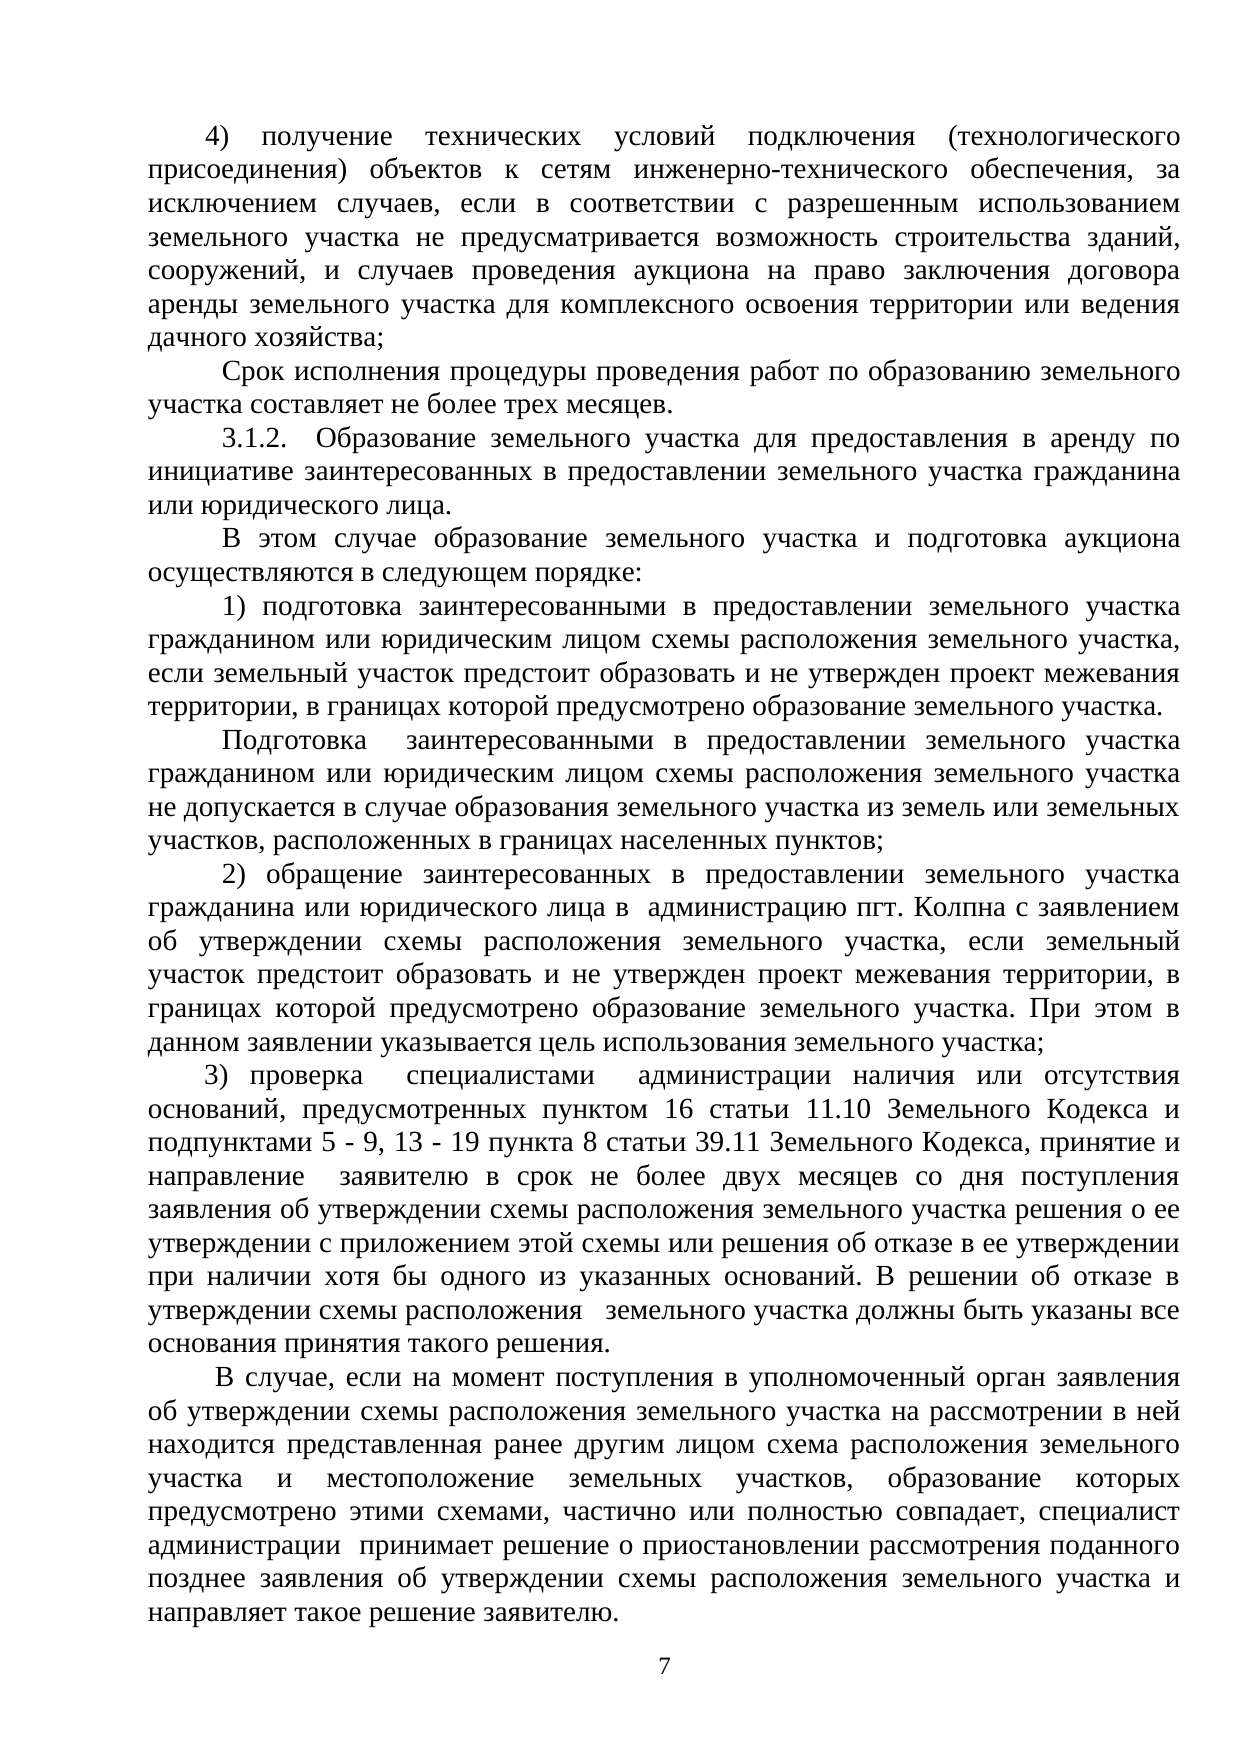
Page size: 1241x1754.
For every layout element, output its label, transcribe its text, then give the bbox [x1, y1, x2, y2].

text Срок исполнения процедуры проведения работ по образованию земельного участка составляет не более трех месяцев. [148, 353, 1181, 420]
text В случае, если на момент поступления в уполномоченный орган заявления об утверждении схемы расположения земельного участка на рассмотрении в ней находится представленная ранее другим лицом схема расположения земельного участка и местоположение земельных участков, образование которых предусмотрено этими схемами, частично или полностью совпадает, специалист администрации принимает решение о приостановлении рассмотрения поданного позднее заявления об утверждении схемы расположения земельного участка и направляет такое решение заявителю. [148, 1359, 1181, 1627]
text 4) получение технических условий подключения (технологического присоединения) объектов к сетям инженерно-технического обеспечения, за исключением случаев, если в соответствии с разрешенным использованием земельного участка не предусматривается возможность строительства зданий, сооружений, и случаев проведения аукциона на право заключения договора аренды земельного участка для комплексного освоения территории или ведения дачного хозяйства; [148, 118, 1181, 353]
text 3.1.2. Образование земельного участка для предоставления в аренду по инициативе заинтересованных в предоставлении земельного участка гражданина или юридического лица. [148, 420, 1181, 521]
text В этом случае образование земельного участка и подготовка аукциона осуществляются в следующем порядке: [148, 521, 1181, 588]
text 1) подготовка заинтересованными в предоставлении земельного участка гражданином или юридическим лицом схемы расположения земельного участка, если земельный участок предстоит образовать и не утвержден проект межевания территории, в границах которой предусмотрено образование земельного участка. [148, 588, 1181, 722]
text 3) проверка специалистами администрации наличия или отсутствия оснований, предусмотренных пунктом 16 статьи 11.10 Земельного Кодекса и подпунктами 5 - 9, 13 - 19 пункта 8 статьи 39.11 Земельного Кодекса, принятие и направление заявителю в срок не более двух месяцев со дня поступления заявления об утверждении схемы расположения земельного участка решения о ее утверждении с приложением этой схемы или решения об отказе в ее утверждении при наличии хотя бы одного из указанных оснований. В решении об отказе в утверждении схемы расположения земельного участка должны быть указаны все основания принятия такого решения. [148, 1057, 1181, 1359]
text Подготовка заинтересованными в предоставлении земельного участка гражданином или юридическим лицом схемы расположения земельного участка не допускается в случае образования земельного участка из земель или земельных участков, расположенных в границах населенных пунктов; [148, 722, 1181, 856]
text 2) обращение заинтересованных в предоставлении земельного участка гражданина или юридического лица в администрацию пгт. Колпна с заявлением об утверждении схемы расположения земельного участка, если земельный участок предстоит образовать и не утвержден проект межевания территории, в границах которой предусмотрено образование земельного участка. При этом в данном заявлении указывается цель использования земельного участка; [148, 856, 1181, 1057]
